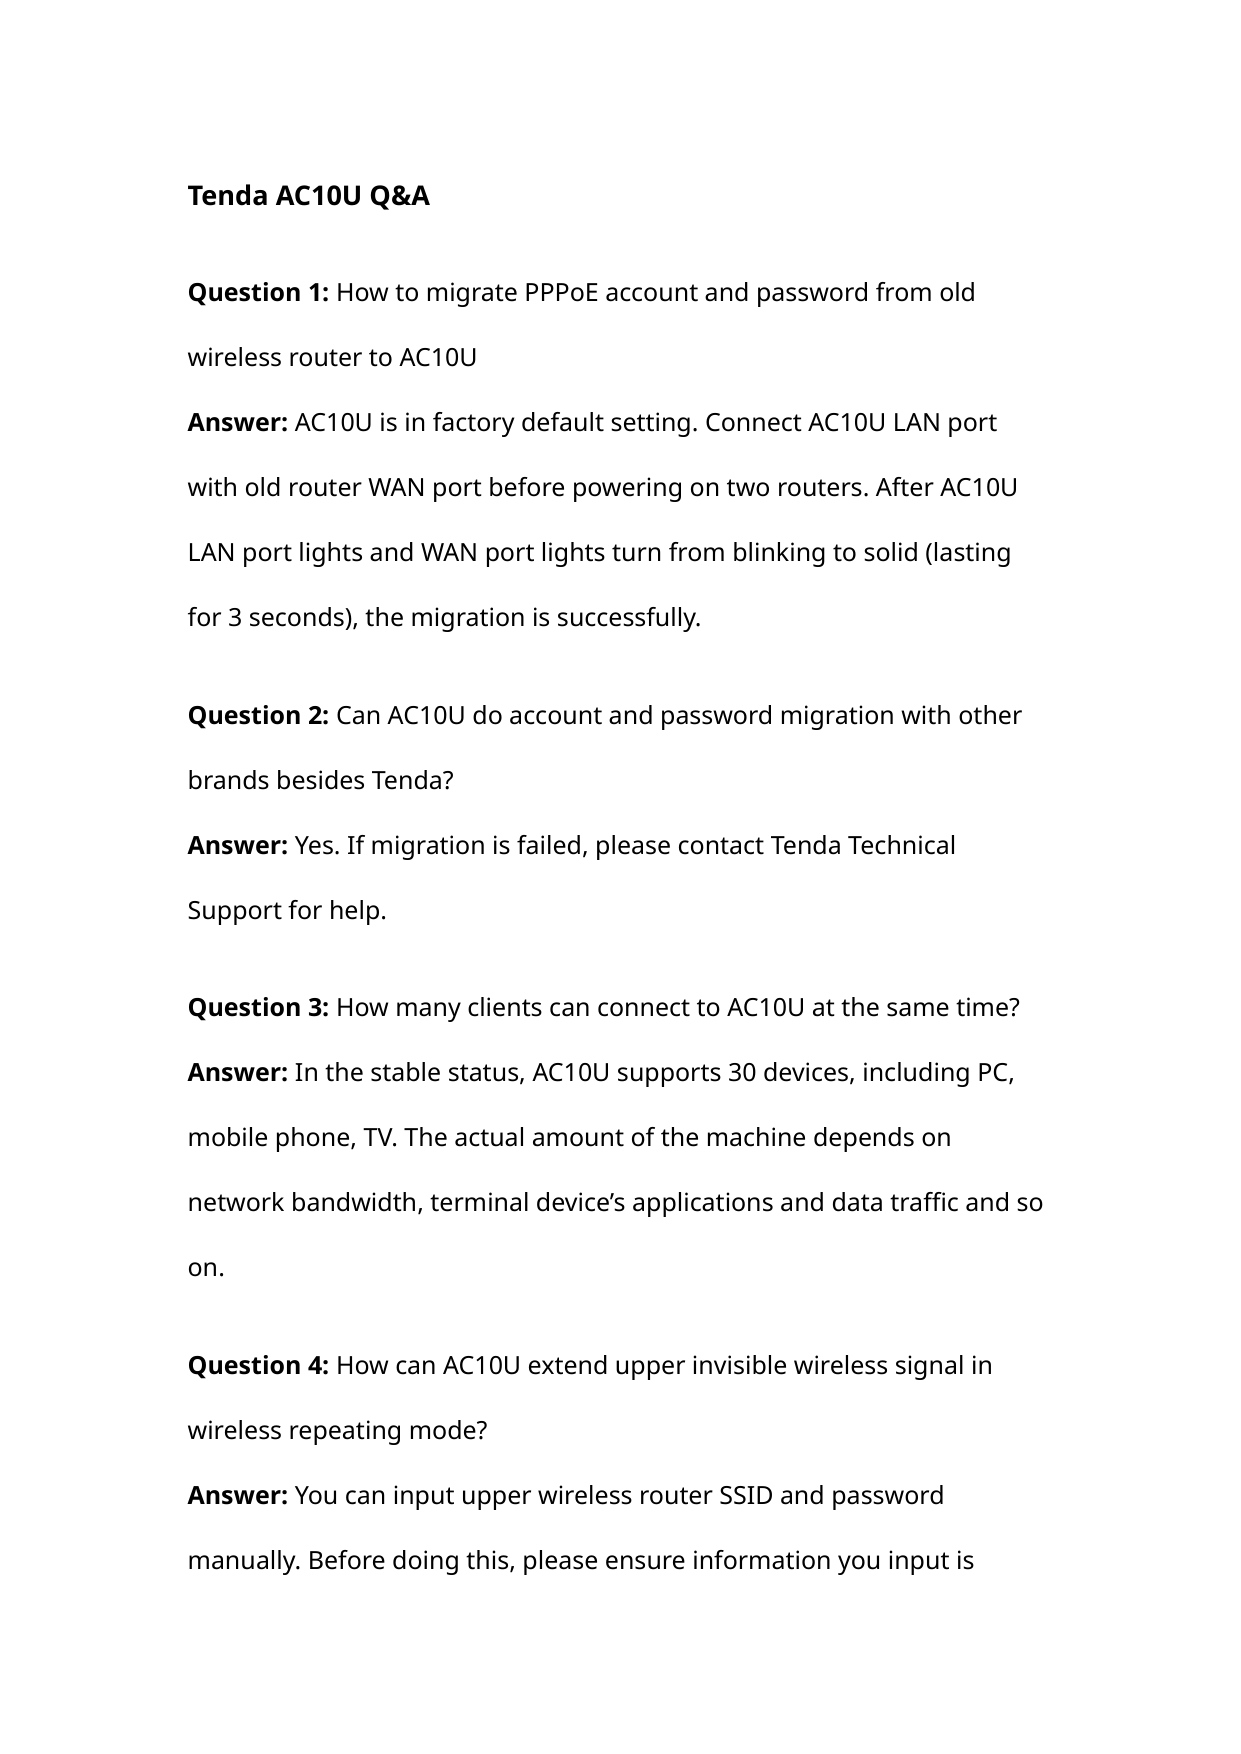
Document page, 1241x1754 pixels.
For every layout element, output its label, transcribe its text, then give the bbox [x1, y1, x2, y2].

text Answer: In the stable status, AC10U supports 30 devices, including PC, mobile phone, TV. The actual amount of the machine depends on network bandwidth, terminal device’s applications and data traffic and so on. [187, 1039, 1053, 1299]
text Question 1: How to migrate PPPoE account and password from old wireless router to AC10U [187, 259, 1053, 389]
text Tenda AC10U Q&A [187, 162, 1053, 227]
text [187, 1462, 1053, 1592]
text Answer: Yes. If migration is failed, please contact Tenda Technical Support for help. [187, 812, 1053, 942]
text Answer: AC10U is in factory default setting. Connect AC10U LAN port with old router WAN port before powering on two routers. After AC10U LAN port lights and WAN port lights turn from blinking to solid (lasting for 3 seconds), the migration is successfully. [187, 389, 1053, 649]
text Question 3: How many clients can connect to AC10U at the same time? [187, 974, 1053, 1039]
text Question 4: How can AC10U extend upper invisible wireless signal in wireless repeating mode? [187, 1332, 1053, 1462]
text Question 2: Can AC10U do account and password migration with other brands besides Tenda? [187, 682, 1053, 812]
